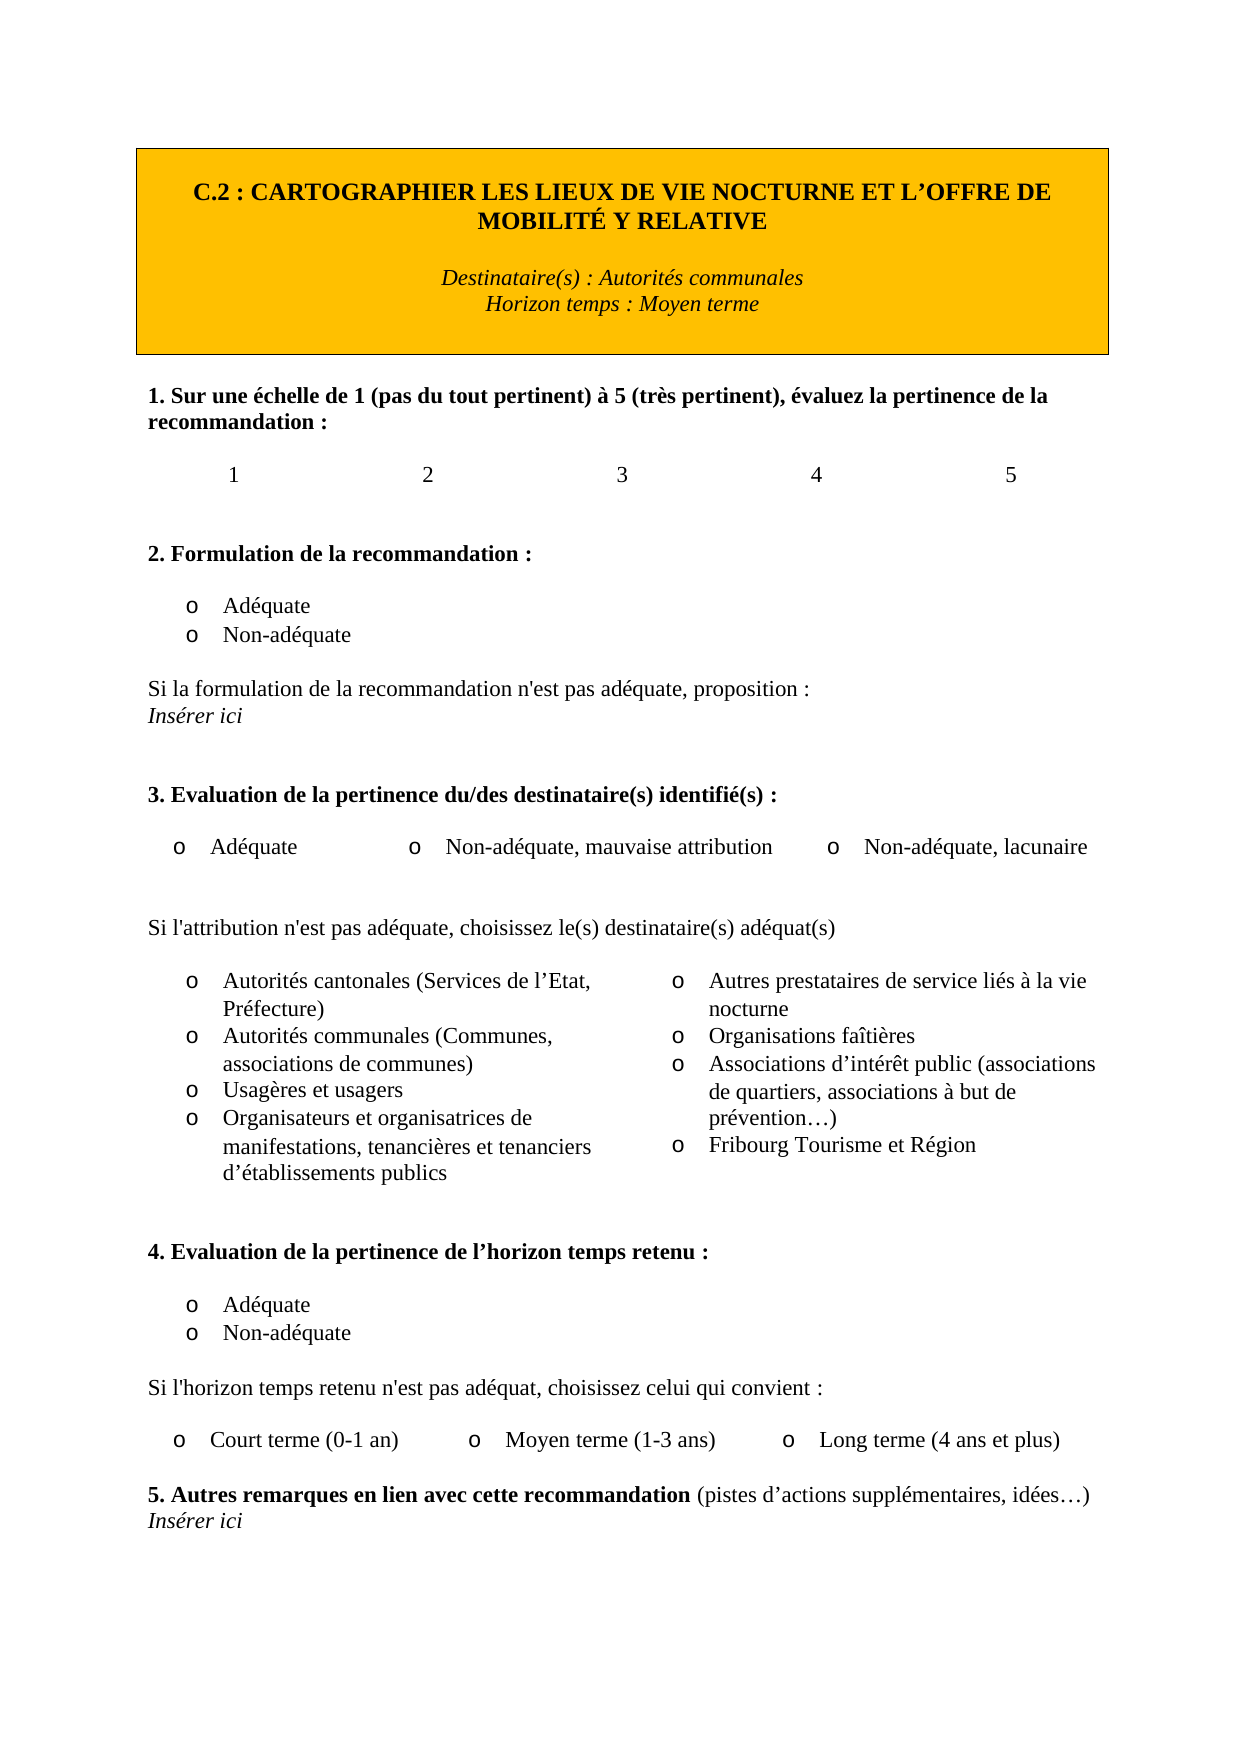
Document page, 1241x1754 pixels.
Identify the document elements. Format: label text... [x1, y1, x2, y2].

table_cell 1. Sur une échelle de 1 (pas du tout pertinent) à 5 (très pertinent), évaluez la pertinence de la recommandation : [136, 355, 1108, 461]
table_cell 5. Autres remarques en lien avec cette recommandation (pistes d’actions supplémentaires, idées…) Insérer ici [136, 1455, 1108, 1586]
table_cell 3 [525, 461, 719, 487]
table_cell Non-adéquate, lacunaire [791, 834, 1108, 888]
table_cell Autres prestataires de service liés à la vie nocturne Organisations faîtières Associations d’intérêt public (associations de quartiers, associations à but de prévention…) Fribourg Tourisme et Région [622, 967, 1108, 1185]
table_cell 4. Evaluation de la pertinence de l’horizon temps retenu : Adéquate Non-adéquate [136, 1185, 1108, 1347]
table_cell 3. Evaluation de la pertinence du/des destinataire(s) identifié(s) : [136, 754, 1108, 833]
table_cell Long terme (4 ans et plus) [746, 1426, 1108, 1454]
table_cell 2. Formulation de la recommandation : Adéquate Non-adéquate Si la formulation de la recommandation n'est pas adéquate, proposition : Insérer ici [136, 487, 1108, 754]
table_cell Court terme (0-1 an) [136, 1426, 432, 1454]
table_cell Si l'horizon temps retenu n'est pas adéquat, choisissez celui qui convient : [136, 1347, 1108, 1426]
table_cell Moyen terme (1-3 ans) [432, 1426, 746, 1454]
table_cell Si l'attribution n'est pas adéquate, choisissez le(s) destinataire(s) adéquat(s) [136, 888, 1108, 967]
table_cell 2 [331, 461, 525, 487]
table_cell Non-adéquate, mauvaise attribution [372, 834, 791, 888]
table_cell 4 [719, 461, 913, 487]
table_cell 5 [914, 461, 1108, 487]
table_cell Adéquate [136, 834, 372, 888]
table_header C.2 : CARTOGRAPHIER LES LIEUX DE VIE NOCTURNE ET L’OFFRE DE MOBILITÉ Y RELATIVE Destinataire(s) : Autorités communales Horizon temps : Moyen terme [137, 149, 1108, 354]
table_cell Autorités cantonales (Services de l’Etat, Préfecture) Autorités communales (Communes, associations de communes) Usagères et usagers Organisateurs et organisatrices de manifestations, tenancières et tenanciers d’établissements publics [136, 967, 622, 1185]
table_cell 1 [136, 461, 331, 487]
